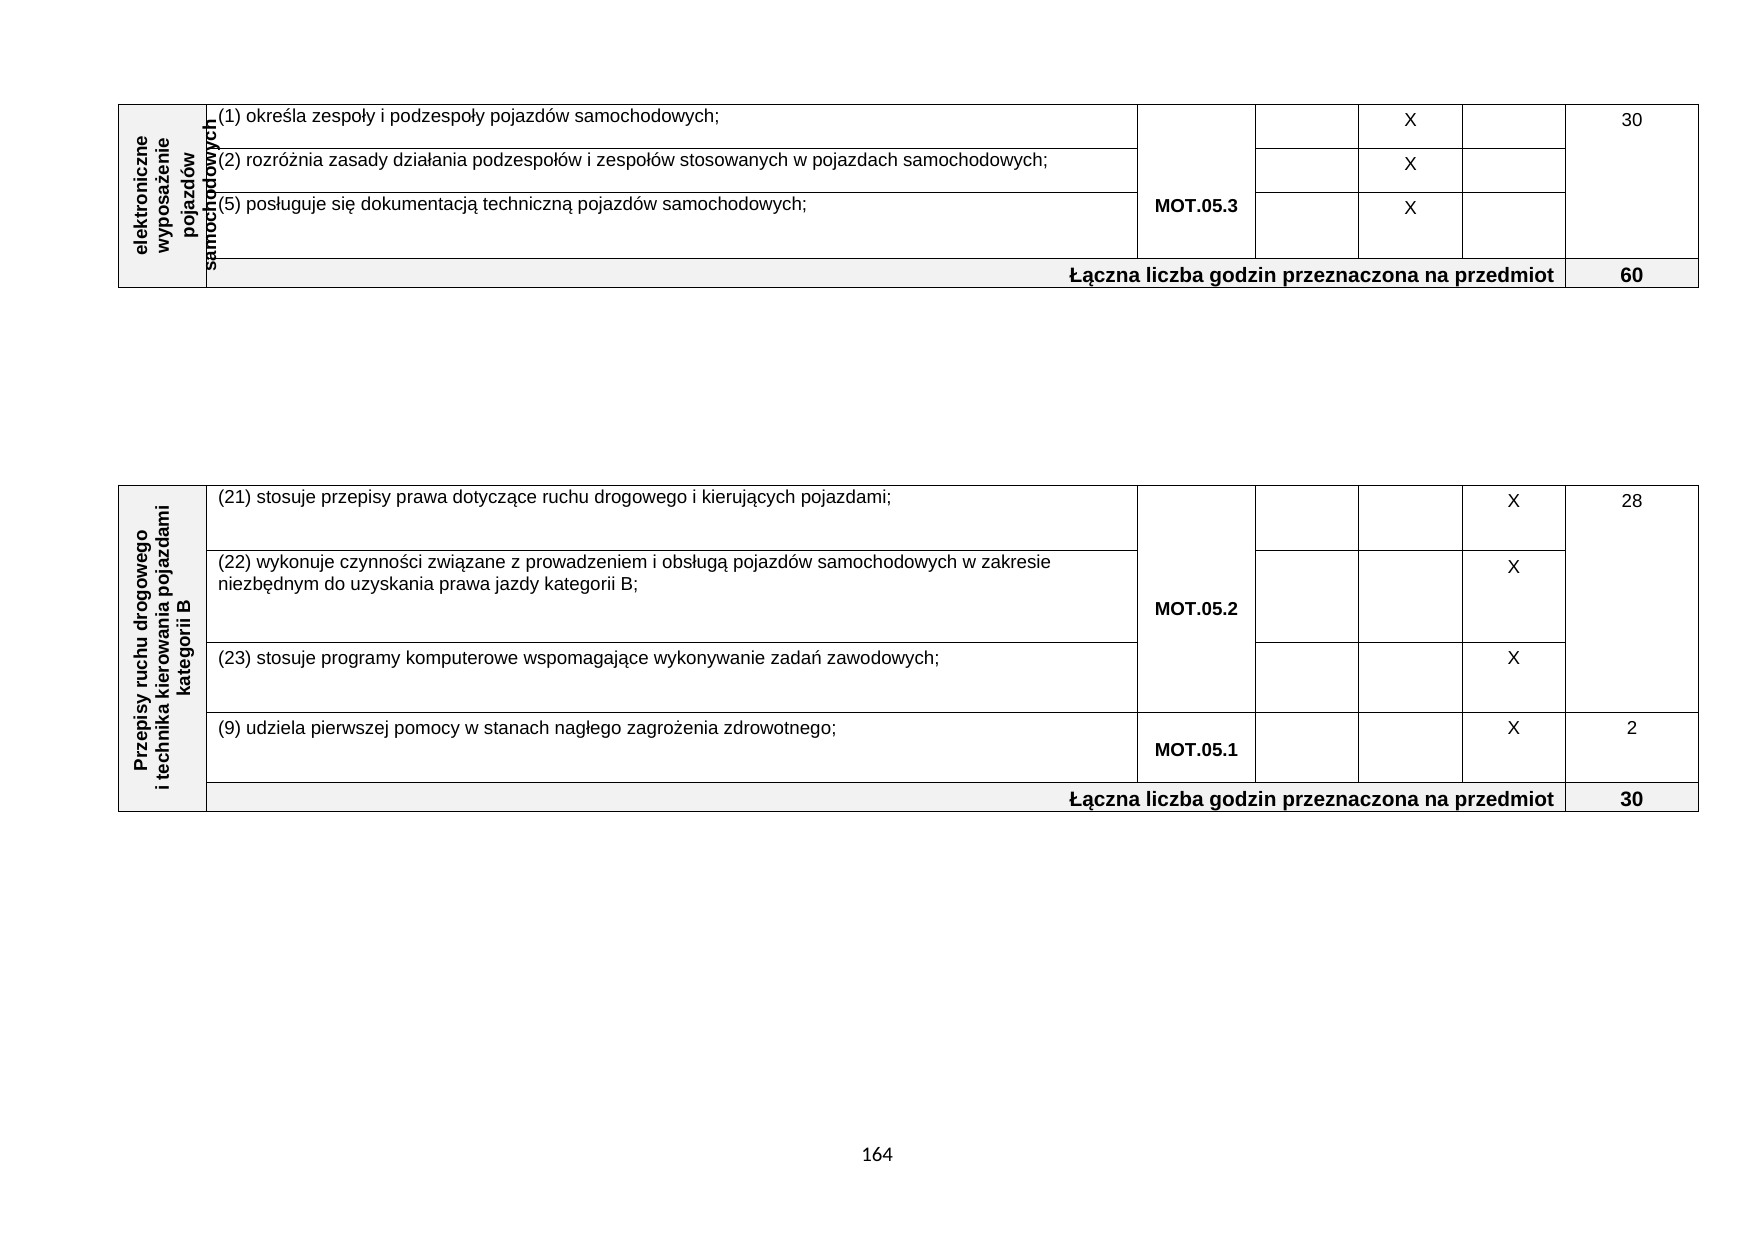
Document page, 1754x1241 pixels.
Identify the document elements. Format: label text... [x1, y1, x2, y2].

table_cell 60 [1566, 259, 1698, 287]
table_cell [1463, 193, 1565, 257]
table_cell [1359, 713, 1462, 782]
table_cell Łączna liczba godzin przeznaczona na przedmiot [207, 259, 1565, 287]
table_header (21) stosuje przepisy prawa dotyczące ruchu drogowego i kierujących pojazdami; [207, 486, 1137, 550]
table_cell X [1359, 149, 1462, 192]
table_cell [1256, 193, 1358, 257]
table_cell X [1359, 105, 1462, 148]
table_header 28 [1566, 486, 1698, 712]
table_cell [1463, 149, 1565, 192]
table_cell (9) udziela pierwszej pomocy w stanach nagłego zagrożenia zdrowotnego; [207, 713, 1137, 782]
table_cell [1256, 105, 1358, 148]
table_cell (5) posługuje się dokumentacją techniczną pojazdów samochodowych; [207, 193, 1137, 257]
table_cell MOT.05.1 [1138, 713, 1255, 782]
table_cell X [1359, 193, 1462, 257]
table_cell 30 [1566, 783, 1698, 811]
table_cell (1) określa zespoły i podzespoły pojazdów samochodowych; [207, 105, 1137, 148]
table_cell [1463, 105, 1565, 148]
table_cell X [1463, 713, 1565, 782]
table_cell X [1463, 551, 1565, 642]
table_cell Łączna liczba godzin przeznaczona na przedmiot [207, 783, 1565, 811]
table_cell (2) rozróżnia zasady działania podzespołów i zespołów stosowanych w pojazdach samochodowych; [207, 149, 1137, 192]
table_cell [1256, 643, 1358, 712]
table_cell 30 [1566, 105, 1698, 257]
table_header Przepisy ruchu drogowego i technika kierowania pojazdami kategorii B [119, 486, 206, 811]
table_header X [1463, 486, 1565, 550]
table_cell (22) wykonuje czynności związane z prowadzeniem i obsługą pojazdów samochodowych w zakresie niezbędnym do uzyskania prawa jazdy kategorii B; [207, 551, 1137, 642]
table_cell (23) stosuje programy komputerowe wspomagające wykonywanie zadań zawodowych; [207, 643, 1137, 712]
table_cell X [1463, 643, 1565, 712]
table_cell 2 [1566, 713, 1698, 782]
table_header [1256, 486, 1358, 550]
table_header [1359, 486, 1462, 550]
table_cell MOT.05.3 [1138, 105, 1255, 257]
table_header MOT.05.2 [1138, 486, 1255, 712]
table_cell [1359, 643, 1462, 712]
table_cell [1256, 149, 1358, 192]
table_cell [1359, 551, 1462, 642]
table_cell [1256, 551, 1358, 642]
table_cell [1256, 713, 1358, 782]
